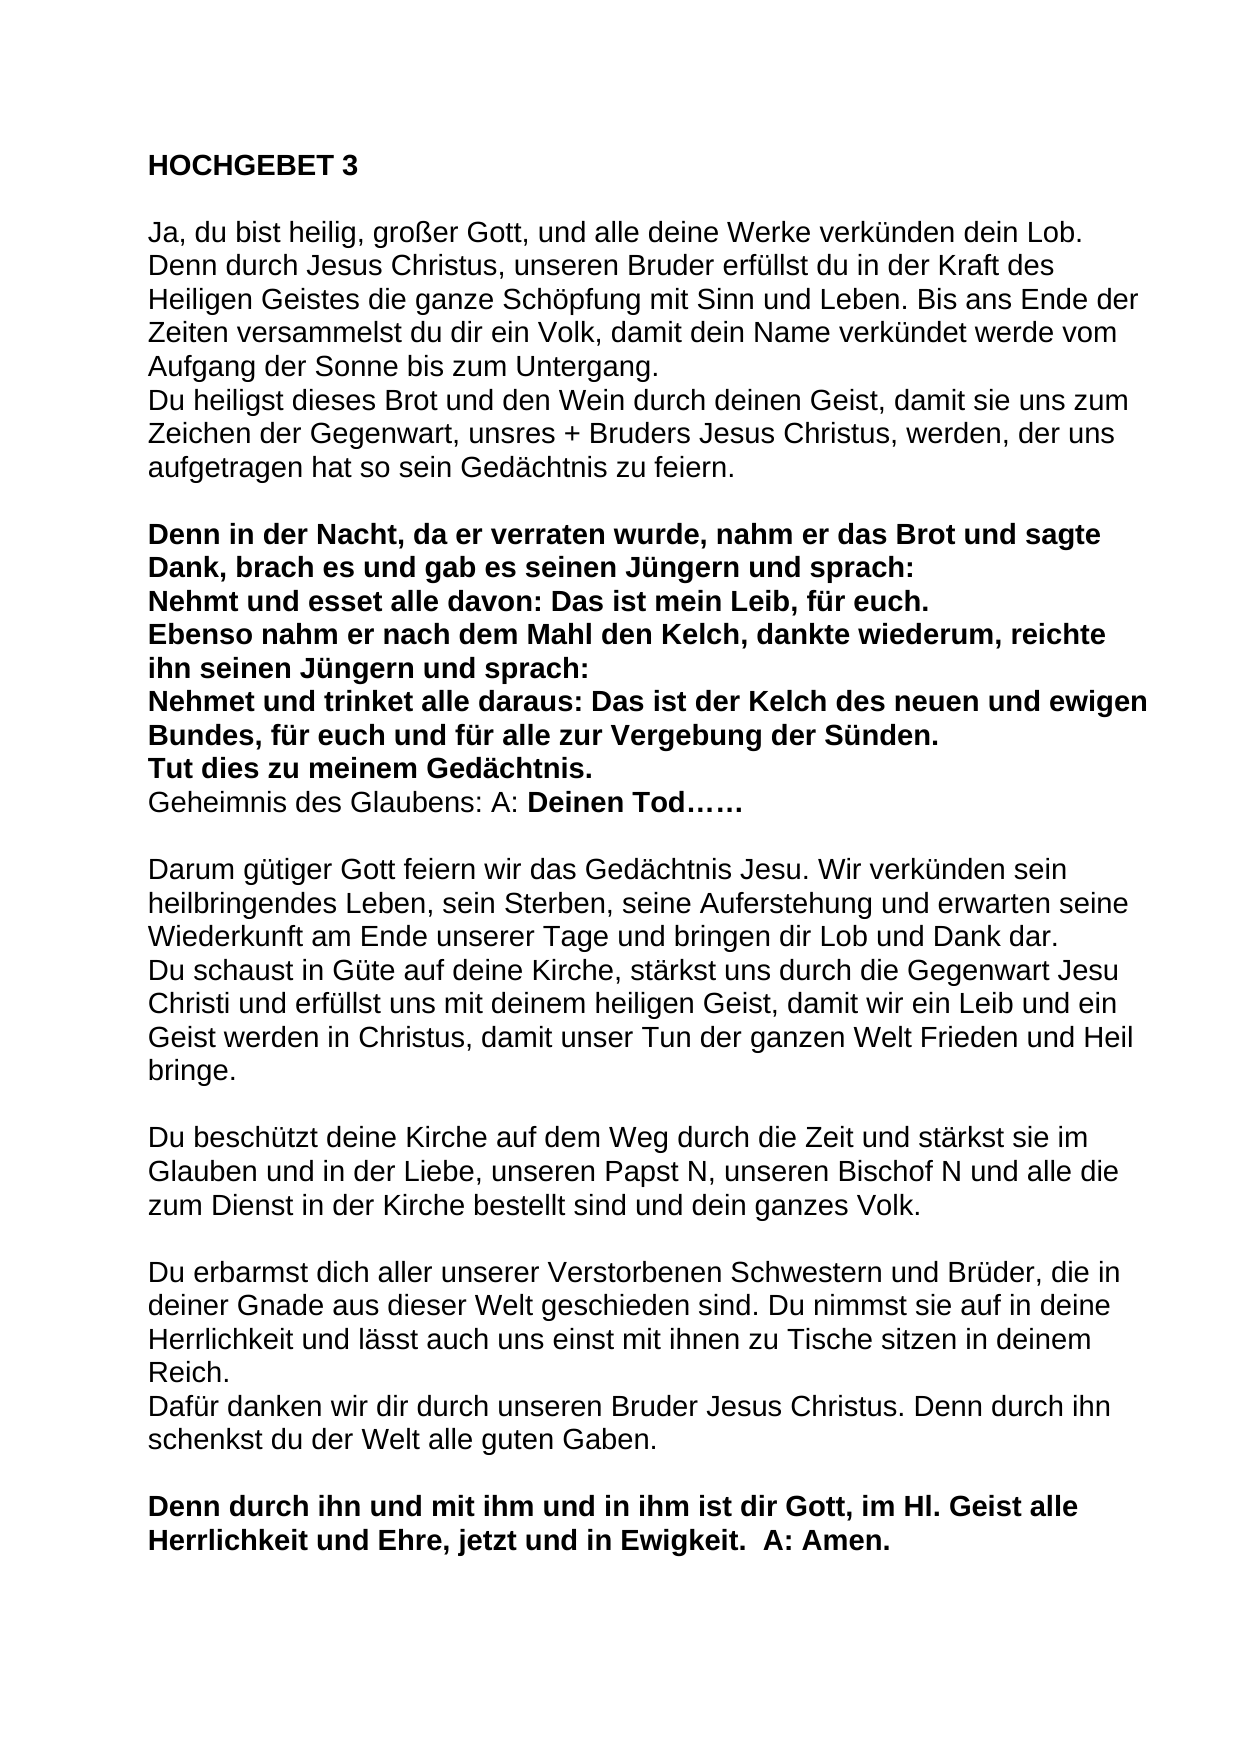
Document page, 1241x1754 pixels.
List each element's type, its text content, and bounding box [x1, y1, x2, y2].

text HOCHGEBET 3 [148, 148, 1152, 181]
text Ebenso nahm er nach dem Mahl den Kelch, dankte wiederum, reichte ihn seinen Jüngern und sprach: [148, 617, 1152, 684]
text Darum gütiger Gott feiern wir das Gedächtnis Jesu. Wir verkünden sein heilbringendes Leben, sein Sterben, seine Auferstehung und erwarten seine Wiederkunft am Ende unserer Tage und bringen dir Lob und Dank dar. [148, 852, 1152, 953]
text Tut dies zu meinem Gedächtnis. [148, 751, 1152, 785]
text Nehmet und trinket alle daraus: Das ist der Kelch des neuen und ewigen Bundes, für euch und für alle zur Vergebung der Sünden. [148, 684, 1152, 751]
text Du schaust in Güte auf deine Kirche, stärkst uns durch die Gegenwart Jesu Christi und erfüllst uns mit deinem heiligen Geist, damit wir ein Leib und ein Geist werden in Christus, damit unser Tun der ganzen Welt Frieden und Heil bringe. [148, 953, 1152, 1087]
text Du beschützt deine Kirche auf dem Weg durch die Zeit und stärkst sie im Glauben und in der Liebe, unseren Papst N, unseren Bischof N und alle die zum Dienst in der Kirche bestellt sind und dein ganzes Volk. [148, 1120, 1152, 1221]
text Geheimnis des Glaubens: A: Deinen Tod…… [148, 785, 1152, 818]
text Denn in der Nacht, da er verraten wurde, nahm er das Brot und sagte Dank, brach es und gab es seinen Jüngern und sprach: [148, 517, 1152, 584]
text Nehmt und esset alle davon: Das ist mein Leib, für euch. [148, 584, 1152, 617]
text Dafür danken wir dir durch unseren Bruder Jesus Christus. Denn durch ihn schenkst du der Welt alle guten Gaben. [148, 1389, 1152, 1456]
text Ja, du bist heilig, großer Gott, und alle deine Werke verkünden dein Lob. Denn durch Jesus Christus, unseren Bruder erfüllst du in der Kraft des Heiligen Geistes die ganze Schöpfung mit Sinn und Leben. Bis ans Ende der Zeiten versammelst du dir ein Volk, damit dein Name verkündet werde vom Aufgang der Sonne bis zum Untergang. [148, 215, 1152, 382]
text Denn durch ihn und mit ihm und in ihm ist dir Gott, im Hl. Geist alle Herrlichkeit und Ehre, jetzt und in Ewigkeit. A: Amen. [148, 1489, 1152, 1556]
text Du heiligst dieses Brot und den Wein durch deinen Geist, damit sie uns zum Zeichen der Gegenwart, unsres + Bruders Jesus Christus, werden, der uns aufgetragen hat so sein Gedächtnis zu feiern. [148, 382, 1152, 483]
text Du erbarmst dich aller unserer Verstorbenen Schwestern und Brüder, die in deiner Gnade aus dieser Welt geschieden sind. Du nimmst sie auf in deine Herrlichkeit und lässt auch uns einst mit ihnen zu Tische sitzen in deinem Reich. [148, 1254, 1152, 1389]
